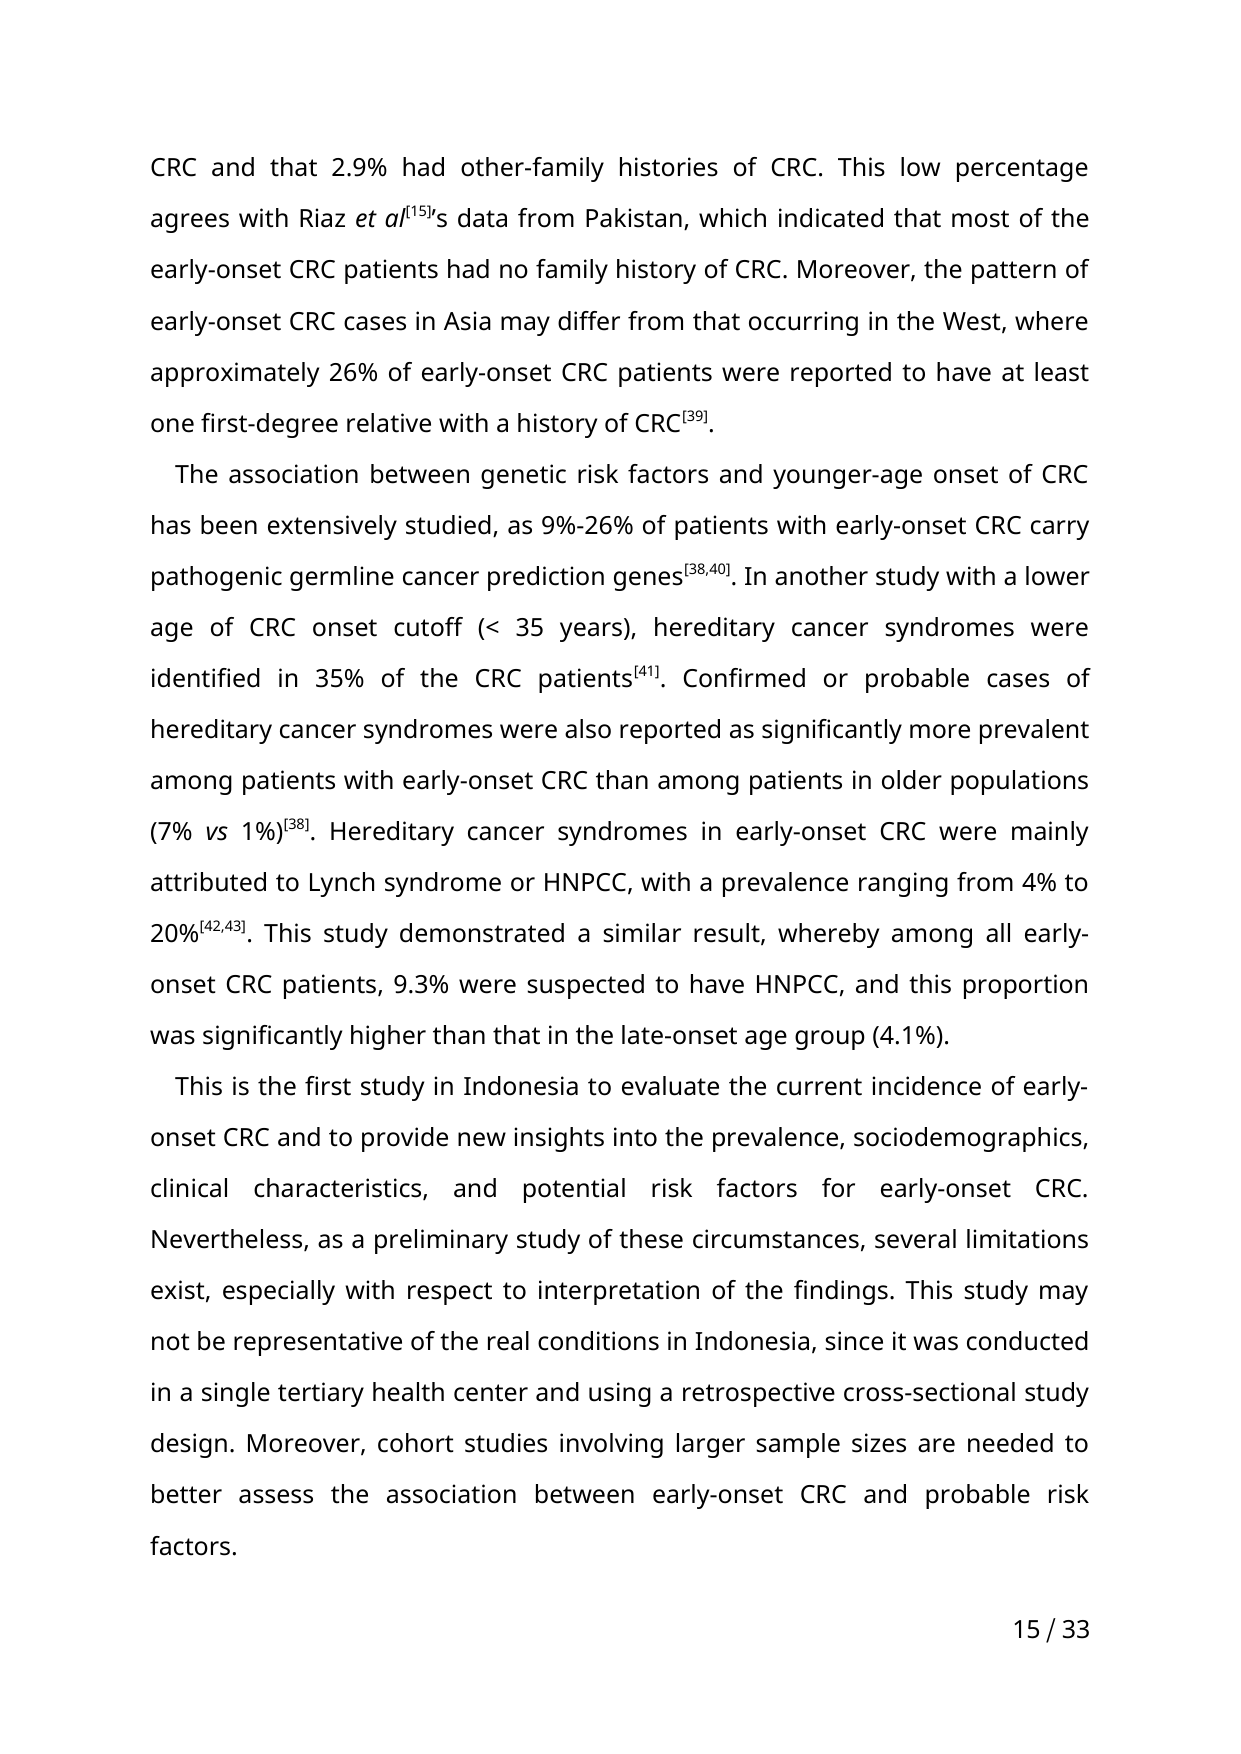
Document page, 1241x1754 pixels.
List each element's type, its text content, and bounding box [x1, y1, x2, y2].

text The association between genetic risk factors and younger-age onset of CRC has been extensively studied, as 9%-26% of patients with early-onset CRC carry pathogenic germline cancer prediction genes[38,40]. In another study with a lower age of CRC onset cutoff (< 35 years), hereditary cancer syndromes were identified in 35% of the CRC patients[41]. Confirmed or probable cases of hereditary cancer syndromes were also reported as significantly more prevalent among patients with early-onset CRC than among patients in older populations (7% vs 1%)[38]. Hereditary cancer syndromes in early-onset CRC were mainly attributed to Lynch syndrome or HNPCC, with a prevalence ranging from 4% to 20%[42,43]. This study demonstrated a similar result, whereby among all early-onset CRC patients, 9.3% were suspected to have HNPCC, and this proportion was significantly higher than that in the late-onset age group (4.1%). [150, 456, 1090, 1052]
text This is the first study in Indonesia to evaluate the current incidence of early-onset CRC and to provide new insights into the prevalence, sociodemographics, clinical characteristics, and potential risk factors for early-onset CRC. Nevertheless, as a preliminary study of these circumstances, several limitations exist, especially with respect to interpretation of the findings. This study may not be representative of the real conditions in Indonesia, since it was conducted in a single tertiary health center and using a retrospective cross-sectional study design. Moreover, cohort studies involving larger sample sizes are needed to better assess the association between early-onset CRC and probable risk factors. [150, 1069, 1090, 1562]
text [150, 150, 1090, 439]
